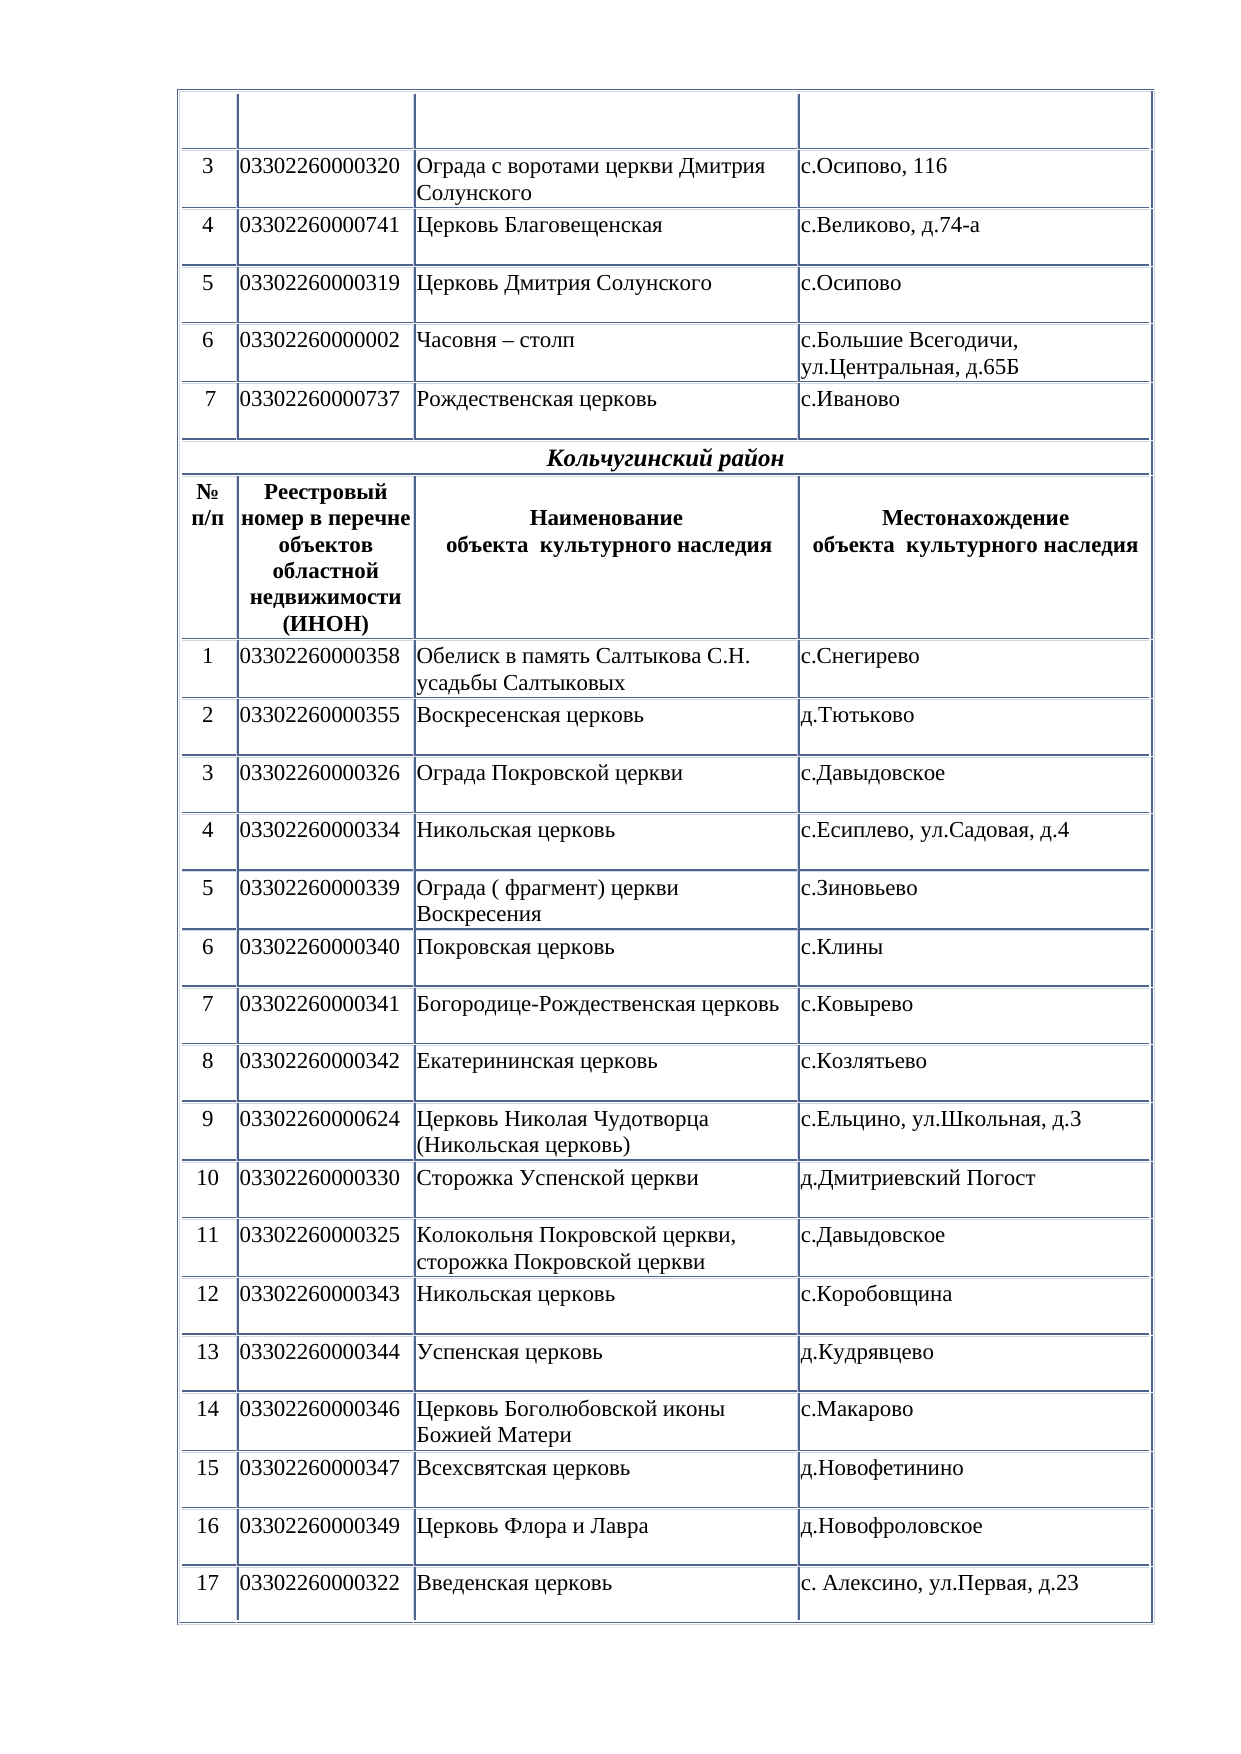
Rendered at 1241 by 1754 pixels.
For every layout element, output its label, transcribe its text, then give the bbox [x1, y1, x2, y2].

table_cell с.Козлятьево [798, 1043, 1153, 1100]
table_cell Часовня – столп [416, 325, 797, 381]
table_cell с.Снегирево [798, 638, 1153, 697]
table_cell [414, 92, 798, 148]
table_cell 03302260000320 [239, 151, 413, 207]
table_cell с.Давыдовское [800, 754, 1152, 811]
table_cell д.Новофетинино [800, 1450, 1152, 1507]
table_cell Ограда Покровской церкви [416, 758, 797, 811]
table_cell 7 [178, 381, 237, 438]
table_cell 03302260000347 [239, 1453, 413, 1507]
table_cell 12 [178, 1276, 237, 1333]
table_cell д.Тютьково [798, 697, 1153, 754]
table_cell с.Осипово, 116 [798, 148, 1153, 207]
table_cell 03302260000342 [239, 1046, 413, 1100]
table_cell 03302260000344 [239, 1337, 413, 1390]
table_cell № п/п [180, 473, 236, 638]
table_cell 03302260000334 [239, 815, 413, 869]
table_cell Никольская церковь [416, 815, 797, 869]
table_cell 2 [178, 90, 237, 148]
table_cell Ограда с воротами церкви Дмитрия Солунского [416, 151, 797, 207]
table_cell Местонахождение объекта культурного наследия [800, 473, 1152, 638]
table_cell Введенская церковь [414, 1568, 798, 1622]
table_cell д.Кудрявцево [800, 1333, 1152, 1390]
table_cell с.Коробовщина [798, 1276, 1153, 1333]
table_cell Всехсвятская церковь [416, 1453, 797, 1507]
table_cell 03302260000741 [239, 210, 413, 264]
table_cell 03302260000624 [239, 1104, 413, 1159]
table_cell с.Ковырево [800, 985, 1152, 1043]
table_cell 6 [178, 928, 236, 985]
table_cell Воскресенская церковь [416, 700, 797, 754]
table_cell с.Есиплево, ул.Садовая, д.4 [800, 811, 1152, 869]
table_cell 11 [178, 1217, 237, 1276]
table_cell 03302260000315 [237, 90, 414, 148]
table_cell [798, 92, 1151, 148]
table_cell 6 [178, 322, 237, 381]
table_cell с.Иваново [798, 381, 1153, 438]
table_cell Церковь Флора и Лавра [416, 1510, 797, 1564]
table_cell с.Клины [800, 928, 1153, 985]
table_cell 13 [180, 1333, 236, 1390]
table_cell 03302260000319 [239, 268, 413, 322]
table_cell 03302260000340 [239, 931, 413, 985]
table_cell 03302260000355 [239, 700, 413, 754]
table_cell 03302260000326 [239, 758, 413, 811]
table_cell 03302260000322 [237, 1568, 414, 1622]
table_cell 16 [178, 1507, 237, 1564]
table_cell 3 [178, 148, 237, 207]
table_cell 14 [180, 1390, 236, 1449]
table_cell Обелиск в память Салтыкова С.Н. усадьбы Салтыковых [416, 641, 797, 697]
table_cell Церковь Благовещенская [416, 210, 797, 264]
table_cell с.Макарово [800, 1390, 1152, 1449]
table_cell Успенская церковь [416, 1337, 797, 1390]
table_cell Никольская церковь [416, 1279, 797, 1333]
table_cell с.Зиновьево [800, 869, 1151, 928]
table_cell Богородице-Рождественская церковь [416, 989, 797, 1043]
table_cell 03302260000341 [239, 989, 413, 1043]
table_cell 2 [178, 697, 237, 754]
table_cell 17 [180, 1564, 237, 1622]
table_cell 4 [178, 207, 237, 264]
table_cell 15 [180, 1450, 236, 1507]
table_cell Наименование объекта культурного наследия [416, 477, 797, 638]
table_cell 1 [178, 638, 237, 697]
table_cell 03302260000346 [239, 1394, 413, 1449]
table_cell Реестровый номер в перечне объектов областной недвижимости (ИНОН) [239, 477, 413, 638]
table_cell 03302260000330 [239, 1163, 413, 1217]
table_cell Церковь Дмитрия Солунского [416, 268, 797, 322]
table_cell 4 [180, 811, 236, 869]
table_cell 03302260000002 [239, 325, 413, 381]
table_cell Покровская церковь [416, 931, 797, 985]
table_cell Екатерининская церковь [416, 1046, 797, 1100]
table_cell с.Осипово [800, 264, 1152, 322]
table_cell 03302260000358 [239, 641, 413, 697]
table_cell 8 [178, 1043, 237, 1100]
table_cell с.Великово, д.74-а [798, 207, 1153, 264]
table_cell с.Ельцино, ул.Школьная, д.3 [800, 1100, 1152, 1159]
table_cell 03302260000349 [239, 1510, 413, 1564]
table_cell Церковь Боголюбовской иконы Божией Матери [416, 1394, 797, 1449]
table_cell 03302260000343 [239, 1279, 413, 1333]
table_cell 7 [180, 985, 236, 1043]
table_cell 10 [180, 1159, 236, 1217]
table_cell 5 [180, 869, 236, 928]
table_cell Кольчугинский район [180, 438, 1152, 473]
table_cell 3 [180, 754, 236, 811]
table_cell с.Большие Всегодичи, ул.Центральная, д.65Б [798, 322, 1153, 381]
table_cell с.Давыдовское [798, 1217, 1153, 1276]
table_cell 9 [180, 1100, 236, 1159]
table_cell Колокольня Покровской церкви, сторожка Покровской церкви [416, 1220, 797, 1276]
table_cell д.Дмитриевский Погост [800, 1159, 1152, 1217]
table_cell Сторожка Успенской церкви [416, 1163, 797, 1217]
table_cell Рождественская церковь [416, 384, 797, 438]
table_cell 5 [180, 264, 236, 322]
table_cell д.Новофроловское [798, 1507, 1153, 1564]
table_cell 03302260000325 [239, 1220, 413, 1276]
table_cell Ограда ( фрагмент) церкви Воскресения [416, 872, 797, 928]
table_cell Церковь Николая Чудотворца (Никольская церковь) [416, 1104, 797, 1159]
table_cell 03302260000737 [239, 384, 413, 438]
table_cell 03302260000339 [239, 872, 413, 928]
table_cell с. Алексино, ул.Первая, д.23 [798, 1564, 1152, 1622]
